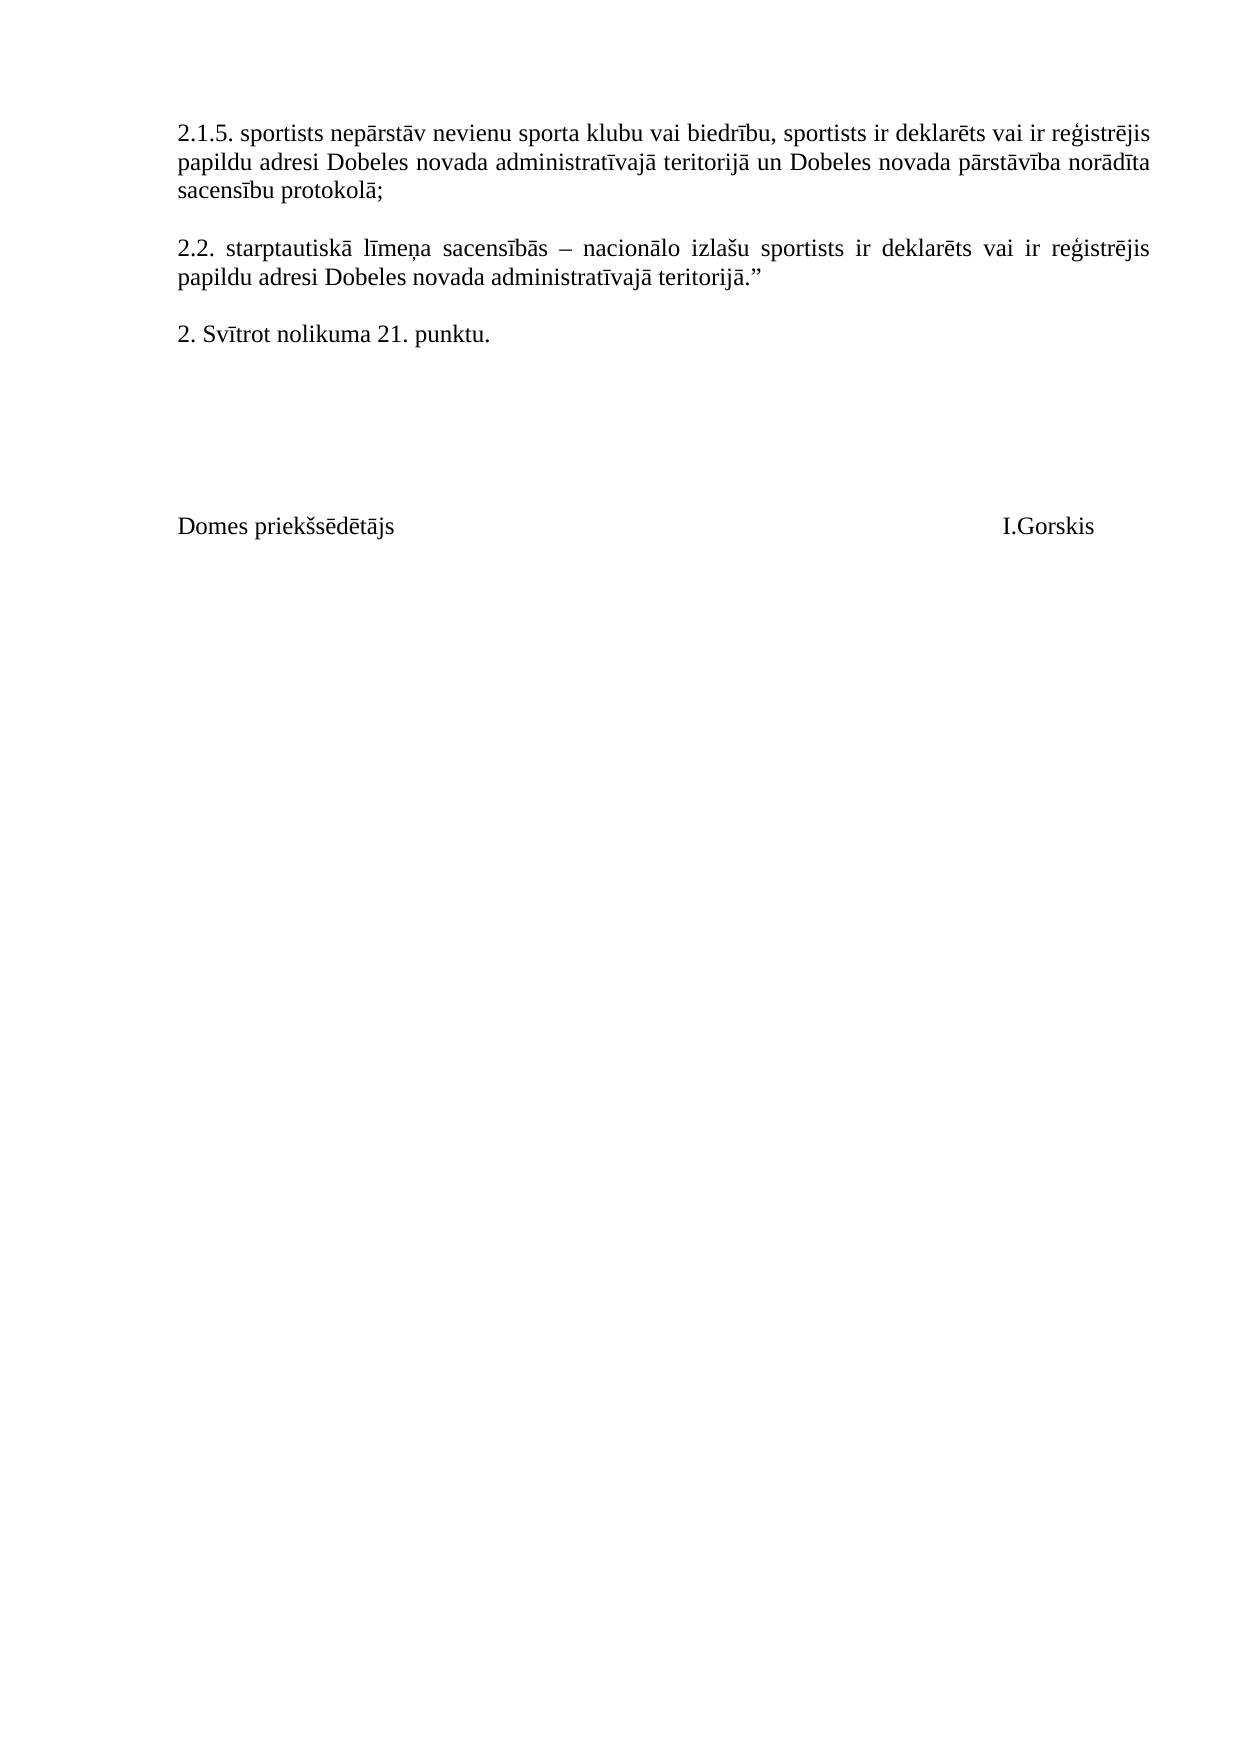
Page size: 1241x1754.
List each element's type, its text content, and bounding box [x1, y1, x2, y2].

text Domes priekšsēdētājs I.Gorskis [177, 511, 1152, 539]
text 2.1.5. sportists nepārstāv nevienu sporta klubu vai biedrību, sportists ir deklarēts vai ir reģistrējis papildu adresi Dobeles novada administratīvajā teritorijā un Dobeles novada pārstāvība norādīta sacensību protokolā; [177, 118, 1152, 204]
text 2.2. starptautiskā līmeņa sacensībās – nacionālo izlašu sportists ir deklarēts vai ir reģistrējis papildu adresi Dobeles novada administratīvajā teritorijā.” [177, 233, 1152, 291]
text 2. Svītrot nolikuma 21. punktu. [177, 319, 1152, 348]
